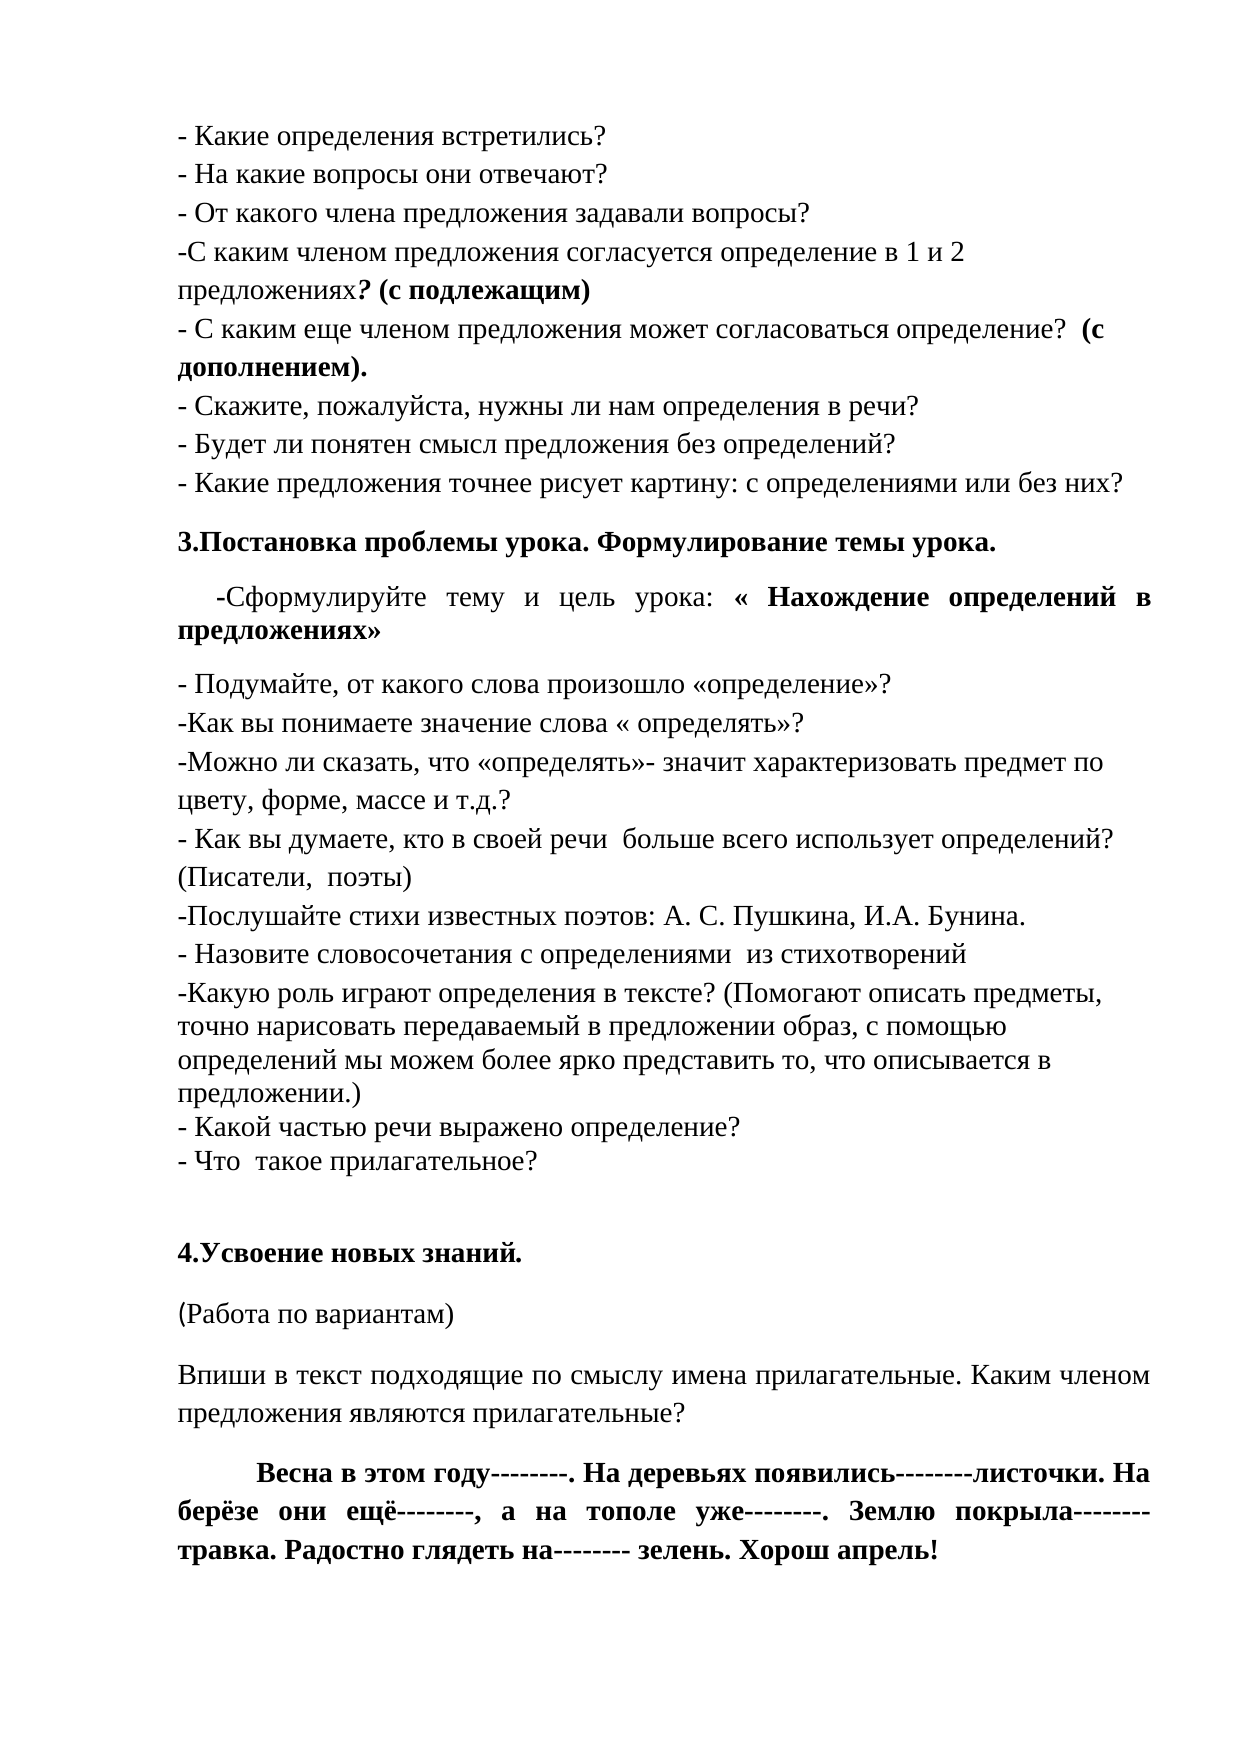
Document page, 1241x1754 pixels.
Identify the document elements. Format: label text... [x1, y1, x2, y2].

text - Назовите словосочетания с определениями из стихотворений [177, 936, 1152, 970]
text -Послушайте стихи известных поэтов: А. С. Пушкина, И.А. Бунина. [177, 898, 1152, 931]
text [177, 118, 1152, 498]
text -Сформулируйте тему и цель урока: « Нахождение определений в предложениях» [177, 579, 1152, 646]
text - Подумайте, от какого слова произошло «определение»? [177, 667, 1152, 700]
text -Можно ли сказать, что «определять»- значит характеризовать предмет по цвету, форме, массе и т.д.? [177, 744, 1152, 816]
text Впиши в текст подходящие по смыслу имена прилагательные. Каким членом предложения являются прилагательные? [177, 1357, 1152, 1429]
text - Как вы думаете, кто в своей речи больше всего использует определений? (Писатели, поэты) [177, 821, 1152, 893]
text (Работа по вариантам) [177, 1295, 1152, 1331]
text Весна в этом году--------. На деревьях появились--------листочки. На берёзе они ещё--------, а на тополе уже--------. Землю покрыла--------травка. Радостно глядеть на-------- зелень. Хорош апрель! [177, 1455, 1152, 1565]
text 3.Постановка проблемы урока. Формулирование темы урока. [177, 524, 1152, 558]
text 4.Усвоение новых знаний. [177, 1236, 1152, 1269]
text -Как вы понимаете значение слова « определять»? [177, 705, 1152, 739]
text -Какую роль играют определения в тексте? (Помогают описать предметы, точно нарисовать передаваемый в предложении образ, с помощью определений мы можем более ярко представить то, что описывается в предложении.) - Какой частью речи выражено определение? - Что такое прилагательное? [177, 975, 1152, 1176]
